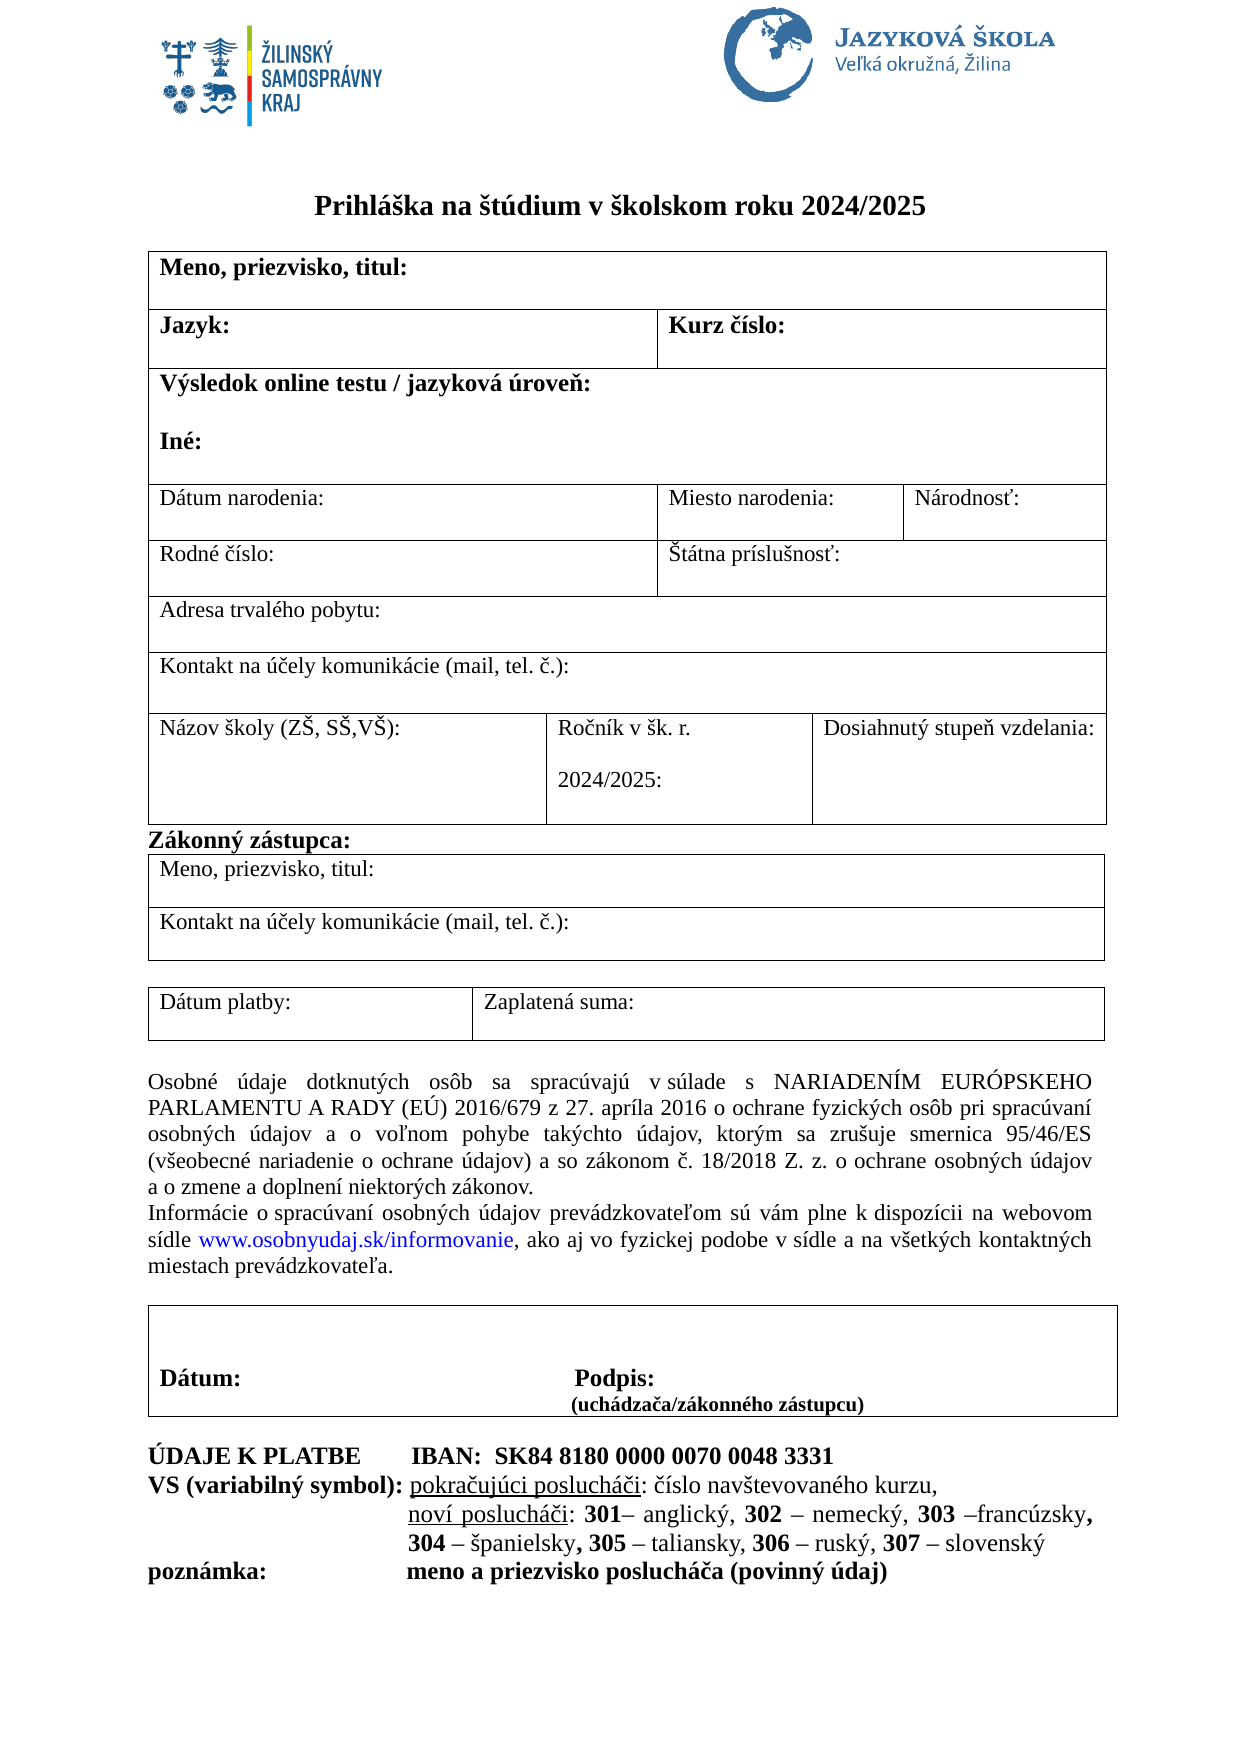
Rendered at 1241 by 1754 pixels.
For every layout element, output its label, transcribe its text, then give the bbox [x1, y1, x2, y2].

table_cell Kurz číslo: [658, 310, 1106, 367]
text noví poslucháči: 301– anglický, 302 – nemecký, 303 –francúzsky, 304 – španielsky, 305 – taliansky, 306 – ruský, 307 – slovenský [408, 1499, 1093, 1556]
picture [161, 7, 382, 132]
table_cell Jazyk: [149, 310, 657, 367]
table_cell Kontakt na účely komunikácie (mail, tel. č.): [149, 908, 1104, 960]
table_cell Národnosť: [904, 485, 1106, 539]
picture [723, 7, 1055, 102]
text Informácie o spracúvaní osobných údajov prevádzkovateľom sú vám plne k dispozícii na webovom sídle www.osobnyudaj.sk/informovanie, ako aj vo fyzickej podobe v sídle a na všetkých kontaktných miestach prevádzkovateľa. [148, 1199, 1093, 1278]
text Údaje k platbe IBAN: SK84 8180 0000 0070 0048 3331 [148, 1441, 1093, 1470]
table_cell Dosiahnutý stupeň vzdelania: [813, 714, 1106, 824]
text VS (variabilný symbol): pokračujúci poslucháči: číslo navštevovaného kurzu, [148, 1470, 1093, 1499]
text Prihláška na štúdium v školskom roku 2024/2025 [148, 188, 1093, 222]
table_header Dátum platby: [149, 988, 472, 1040]
table_cell Rodné číslo: [149, 541, 657, 596]
table_cell Dátum narodenia: [149, 485, 657, 539]
table_cell Kontakt na účely komunikácie (mail, tel. č.): [149, 653, 1106, 713]
text poznámka: meno a priezvisko poslucháča (povinný údaj) [148, 1556, 1093, 1585]
table_header Meno, priezvisko, titul: [149, 855, 1104, 907]
table_cell Ročník v šk. r. 2024/2025: [547, 714, 812, 824]
table_header Meno, priezvisko, titul: [149, 252, 1106, 309]
table_header Dátum: Podpis: (uchádzača/zákonného zástupcu) [149, 1306, 1117, 1416]
text Osobné údaje dotknutých osôb sa spracúvajú v súlade s NARIADENÍM EURÓPSKEHO PARLAMENTU A RADY (EÚ) 2016/679 z 27. apríla 2016 o ochrane fyzických osôb pri spracúvaní osobných údajov a o voľnom pohybe takýchto údajov, ktorým sa zrušuje smernica 95/46/ES (všeobecné nariadenie o ochrane údajov) a so zákonom č. 18/2018 Z. z. o ochrane osobných údajov a o zmene a doplnení niektorých zákonov. [148, 1068, 1093, 1199]
text Zákonný zástupca: [148, 825, 1093, 853]
table_header Zaplatená suma: [473, 988, 1104, 1040]
table_cell Štátna príslušnosť: [658, 541, 1106, 596]
table_cell Adresa trvalého pobytu: [149, 597, 1106, 652]
table_cell Miesto narodenia: [658, 485, 903, 539]
table_cell Výsledok online testu / jazyková úroveň: Iné: [149, 369, 1106, 483]
table_cell Názov školy (ZŠ, SŠ,VŠ): [149, 714, 546, 824]
